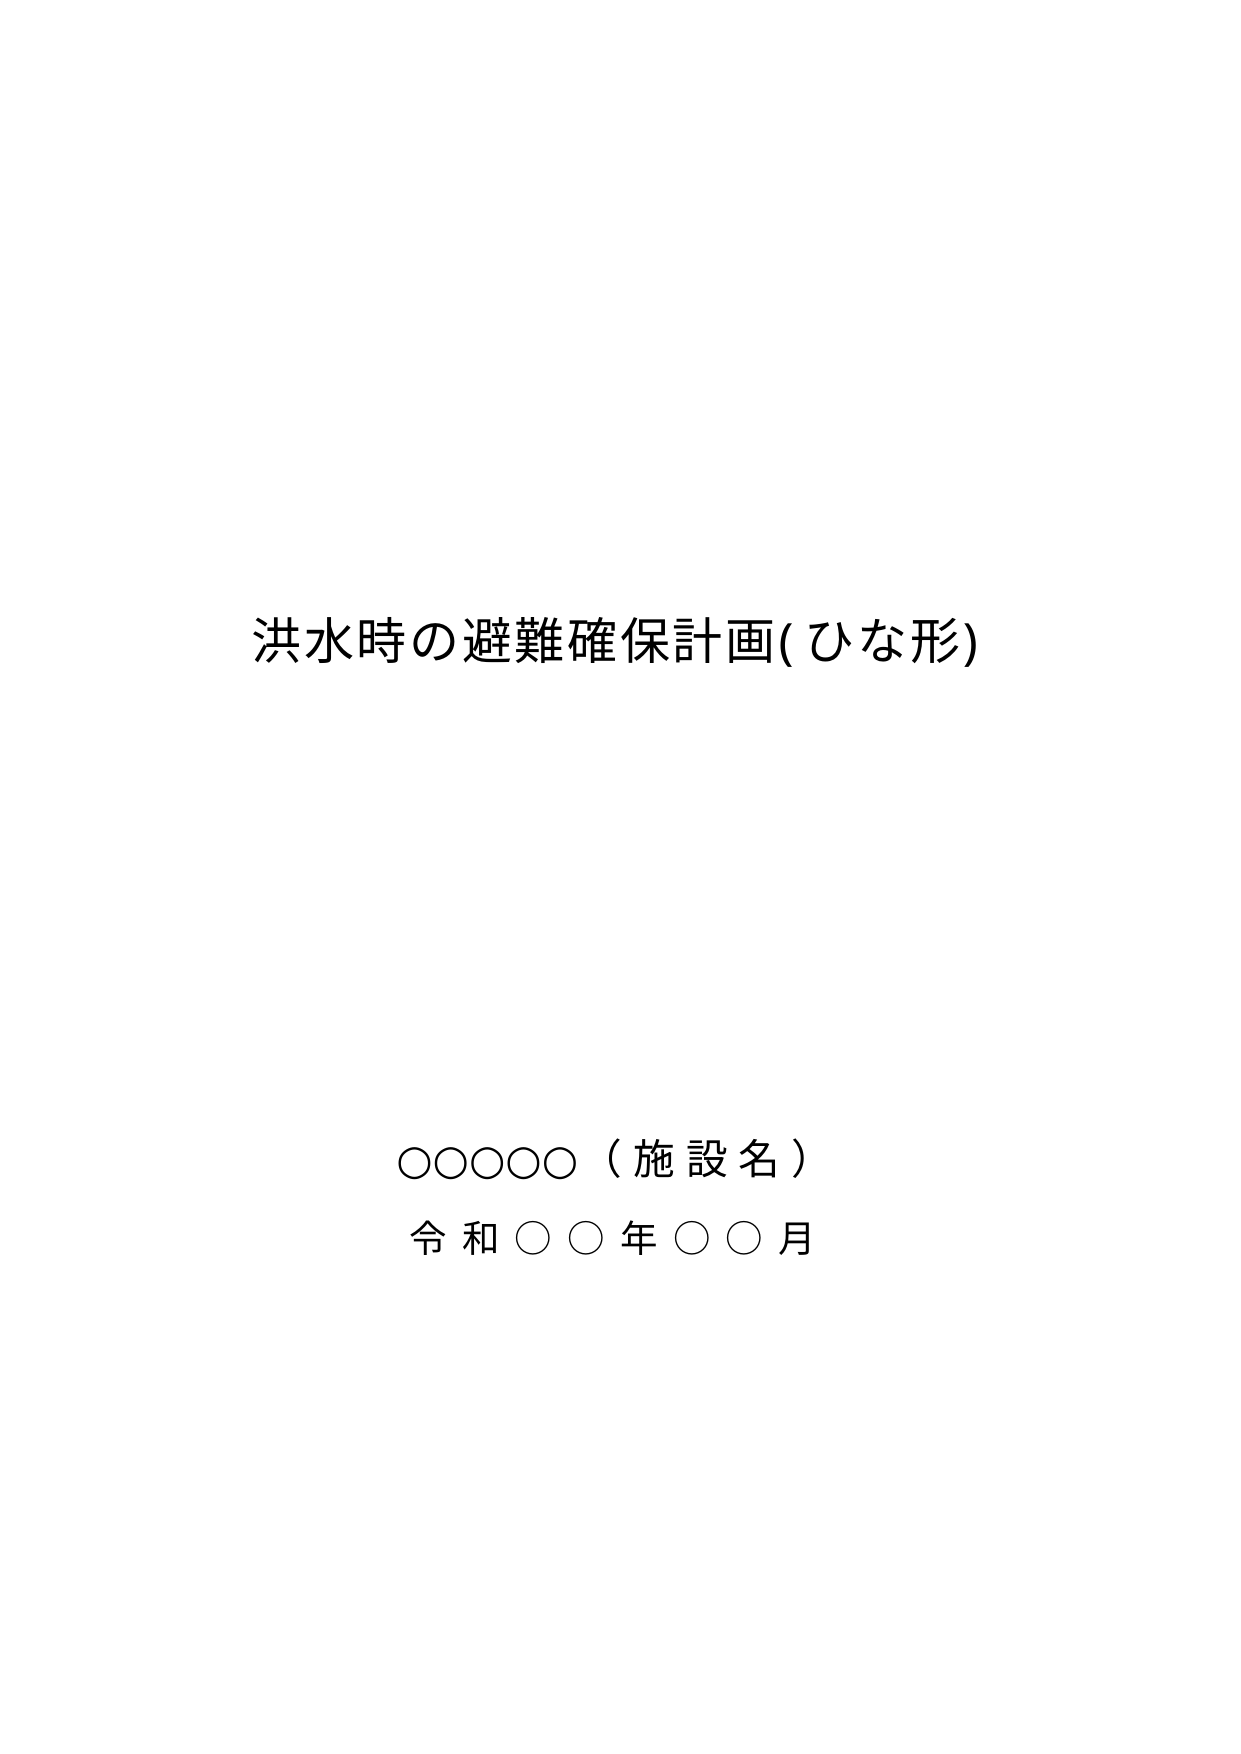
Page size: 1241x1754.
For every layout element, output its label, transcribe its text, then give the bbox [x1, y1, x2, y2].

text 洪水時の避難確保計画(ひな形) [119, 598, 1121, 677]
text ○○○○○（施設名） [119, 1116, 1121, 1196]
text 令和○○年○○月 [119, 1196, 1121, 1276]
